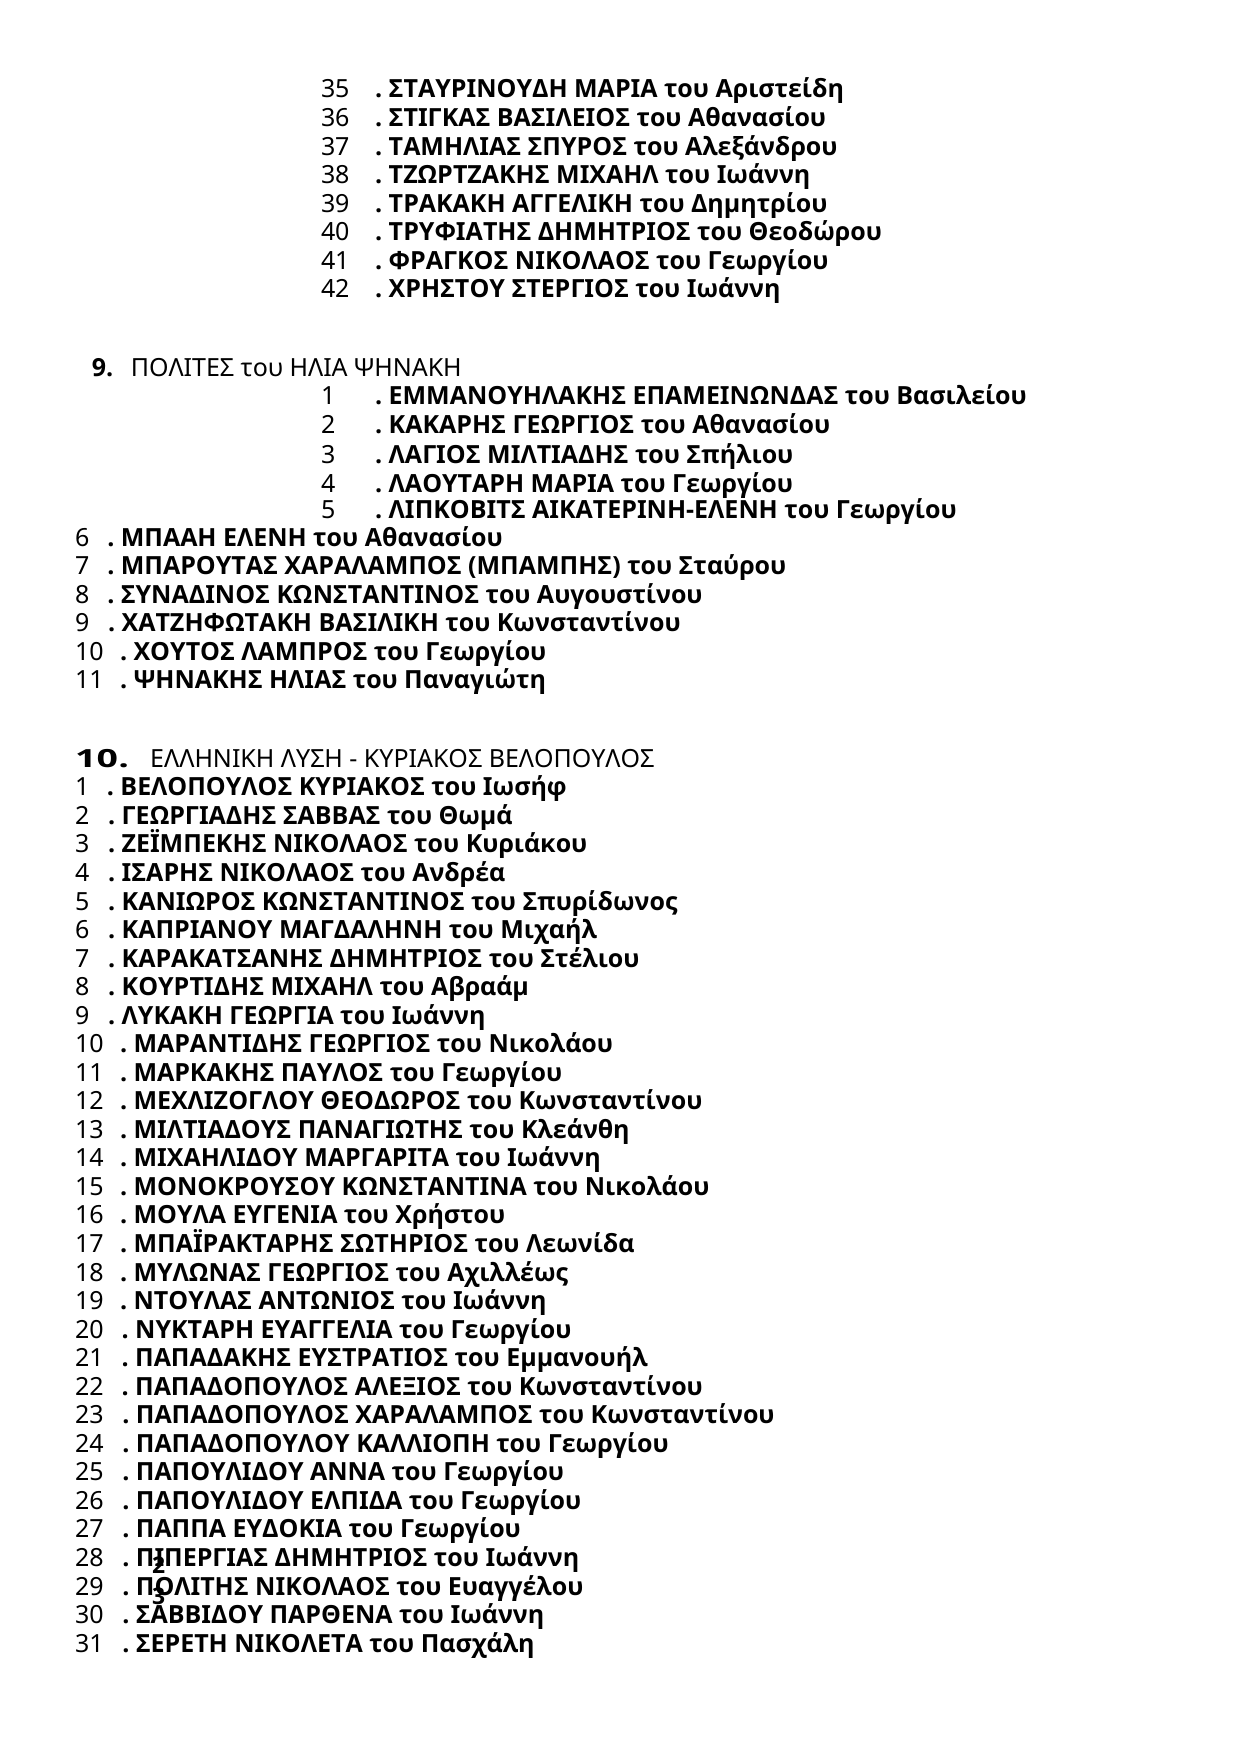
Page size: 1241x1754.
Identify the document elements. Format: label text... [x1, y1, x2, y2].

list . ΣΤΙΓΚΑΣ ΒΑΣΙΛΕΙΟΣ του Αθανασίου [92, 103, 1165, 132]
list . ΛΑΟΥΤΑΡΗ ΜΑΡΙΑ του Γεωργίου [92, 469, 1165, 498]
list . ΨΗΝΑΚΗΣ ΗΛΙΑΣ του Παναγιώτη [75, 666, 1165, 694]
list . ΛΥΚΑΚΗ ΓΕΩΡΓΙΑ του Ιωάννη [75, 1001, 1165, 1030]
list . ΤΑΜΗΛΙΑΣ ΣΠΥΡΟΣ του Αλεξάνδρου [92, 132, 1165, 161]
list . ΠΑΠΑΔΟΠΟΥΛΟΣ ΑΛΕΞΙΟΣ του Κωνσταντίνου [75, 1372, 1165, 1401]
list . ΜΙΛΤΙΑΔΟΥΣ ΠΑΝΑΓΙΩΤΗΣ του Κλεάνθη [75, 1116, 1165, 1144]
list . ΦΡΑΓΚΟΣ ΝΙΚΟΛΑΟΣ του Γεωργίου [92, 246, 1165, 275]
list . ΠΑΠΑΔΟΠΟΥΛΟΣ ΧΑΡΑΛΑΜΠΟΣ του Κωνσταντίνου [75, 1401, 1165, 1429]
list . ΛΙΠΚΟΒΙΤΣ ΑΙΚΑΤΕΡΙΝΗ-ΕΛΕΝΗ του Γεωργίου [92, 498, 1165, 523]
list . ΝΤΟΥΛΑΣ ΑΝΤΩΝΙΟΣ του Ιωάννη [75, 1287, 1165, 1315]
list . ΛΑΓΙΟΣ ΜΙΛΤΙΑΔΗΣ του Σπήλιου [92, 440, 1165, 469]
list . ΜΠΑΪΡΑΚΤΑΡΗΣ ΣΩΤΗΡΙΟΣ του Λεωνίδα [75, 1230, 1165, 1258]
list . ΚΑΚΑΡΗΣ ΓΕΩΡΓΙΟΣ του Αθανασίου [92, 410, 1165, 440]
list . ΧΡΗΣΤΟΥ ΣΤΕΡΓΙΟΣ του Ιωάννη [92, 275, 1165, 303]
list . ΜΑΡΑΝΤΙΔΗΣ ΓΕΩΡΓΙΟΣ του Νικολάου [75, 1030, 1165, 1058]
list . ΠΙΠΕΡΓΙΑΣ ΔΗΜΗΤΡΙΟΣ του Ιωάννη [75, 1544, 1165, 1572]
list . ΠΑΠΟΥΛΙΔΟΥ ΑΝΝΑ του Γεωργίου [75, 1458, 1165, 1487]
list . ΚΑΡΑΚΑΤΣΑΝΗΣ ΔΗΜΗΤΡΙΟΣ του Στέλιου [75, 944, 1165, 973]
list . ΜΙΧΑΗΛΙΔΟΥ ΜΑΡΓΑΡΙΤΑ του Ιωάννη [75, 1144, 1165, 1173]
list . ΧΟΥΤΟΣ ΛΑΜΠΡΟΣ του Γεωργίου [75, 637, 1165, 666]
list . ΣΕΡΕΤΗ ΝΙΚΟΛΕΤΑ του Πασχάλη [75, 1629, 1165, 1658]
list . ΠΟΛΙΤΗΣ ΝΙΚΟΛΑΟΣ του Ευαγγέλου [75, 1572, 1165, 1601]
list . ΜΠΑΑΗ ΕΛΕΝΗ του Αθανασίου [75, 523, 1165, 552]
list . ΚΑΝΙΩΡΟΣ ΚΩΝΣΤΑΝΤΙΝΟΣ του Σπυρίδωνος [75, 887, 1165, 916]
list . ΣΤΑΥΡΙΝΟΥΔΗ ΜΑΡΙΑ του Αριστείδη [92, 75, 1165, 103]
list . ΣΥΝΑΔΙΝΟΣ ΚΩΝΣΤΑΝΤΙΝΟΣ του Αυγουστίνου [75, 580, 1165, 609]
list . ΒΕΛΟΠΟΥΛΟΣ ΚΥΡΙΑΚΟΣ του Ιωσήφ [75, 773, 1165, 802]
list . ΤΖΩΡΤΖΑΚΗΣ ΜΙΧΑΗΛ του Ιωάννη [92, 161, 1165, 189]
list . ΜΟΝΟΚΡΟΥΣΟΥ ΚΩΝΣΤΑΝΤΙΝΑ του Νικολάου [75, 1173, 1165, 1201]
list . ΠΑΠΠΑ ΕΥΔΟΚΙΑ του Γεωργίου [75, 1515, 1165, 1544]
list . ΠΑΠΑΔΑΚΗΣ ΕΥΣΤΡΑΤΙΟΣ του Εμμανουήλ [75, 1344, 1165, 1372]
list . ΝΥΚΤΑΡΗ ΕΥΑΓΓΕΛΙΑ του Γεωργίου [75, 1315, 1165, 1344]
list . ΤΡΥΦΙΑΤΗΣ ΔΗΜΗΤΡΙΟΣ του Θεοδώρου [92, 218, 1165, 246]
list . ΚΑΠΡΙΑΝΟΥ ΜΑΓΔΑΛΗΝΗ του Μιχαήλ [75, 916, 1165, 944]
list . ΜΟΥΛΑ ΕΥΓΕΝΙΑ του Χρήστου [75, 1201, 1165, 1230]
list . ΓΕΩΡΓΙΑΔΗΣ ΣΑΒΒΑΣ του Θωμά [75, 802, 1165, 830]
list . ΕΜΜΑΝΟΥΗΛΑΚΗΣ ΕΠΑΜΕΙΝΩΝΔΑΣ του Βασιλείου [92, 381, 1165, 410]
list . ΧΑΤΖΗΦΩΤΑΚΗ ΒΑΣΙΛΙΚΗ του Κωνσταντίνου [75, 609, 1165, 637]
list . ΜΠΑΡΟΥΤΑΣ ΧΑΡΑΛΑΜΠΟΣ (ΜΠΑΜΠΗΣ) του Σταύρου [75, 552, 1165, 580]
list . ΜΕΧΛΙΖΟΓΛΟΥ ΘΕΟΔΩΡΟΣ του Κωνσταντίνου [75, 1087, 1165, 1116]
list ΕΛΛΗΝΙΚΗ ΛΥΣΗ - ΚΥΡΙΑΚΟΣ ΒΕΛΟΠΟΥΛΟΣ [75, 744, 1165, 773]
list . ΜΑΡΚΑΚΗΣ ΠΑΥΛΟΣ του Γεωργίου [75, 1058, 1165, 1087]
list . ΠΑΠΟΥΛΙΔΟΥ ΕΛΠΙΔΑ του Γεωργίου [75, 1487, 1165, 1515]
list . ΖΕΪΜΠΕΚΗΣ ΝΙΚΟΛΑΟΣ του Κυριάκου [75, 830, 1165, 859]
list . ΙΣΑΡΗΣ ΝΙΚΟΛΑΟΣ του Ανδρέα [75, 859, 1165, 887]
list . ΤΡΑΚΑΚΗ ΑΓΓΕΛΙΚΗ του Δημητρίου [92, 189, 1165, 218]
list . ΠΑΠΑΔΟΠΟΥΛΟΥ ΚΑΛΛΙΟΠΗ του Γεωργίου [75, 1429, 1165, 1458]
list . ΚΟΥΡΤΙΔΗΣ ΜΙΧΑΗΛ του Αβραάμ [75, 973, 1165, 1001]
list . ΜΥΛΩΝΑΣ ΓΕΩΡΓΙΟΣ του Αχιλλέως [75, 1258, 1165, 1287]
list . ΣΑΒΒΙΔΟΥ ΠΑΡΘΕΝΑ του Ιωάννη [75, 1601, 1165, 1629]
list ΠΟΛΙΤΕΣ του ΗΛΙΑ ΨΗΝΑΚΗ [92, 356, 1165, 381]
